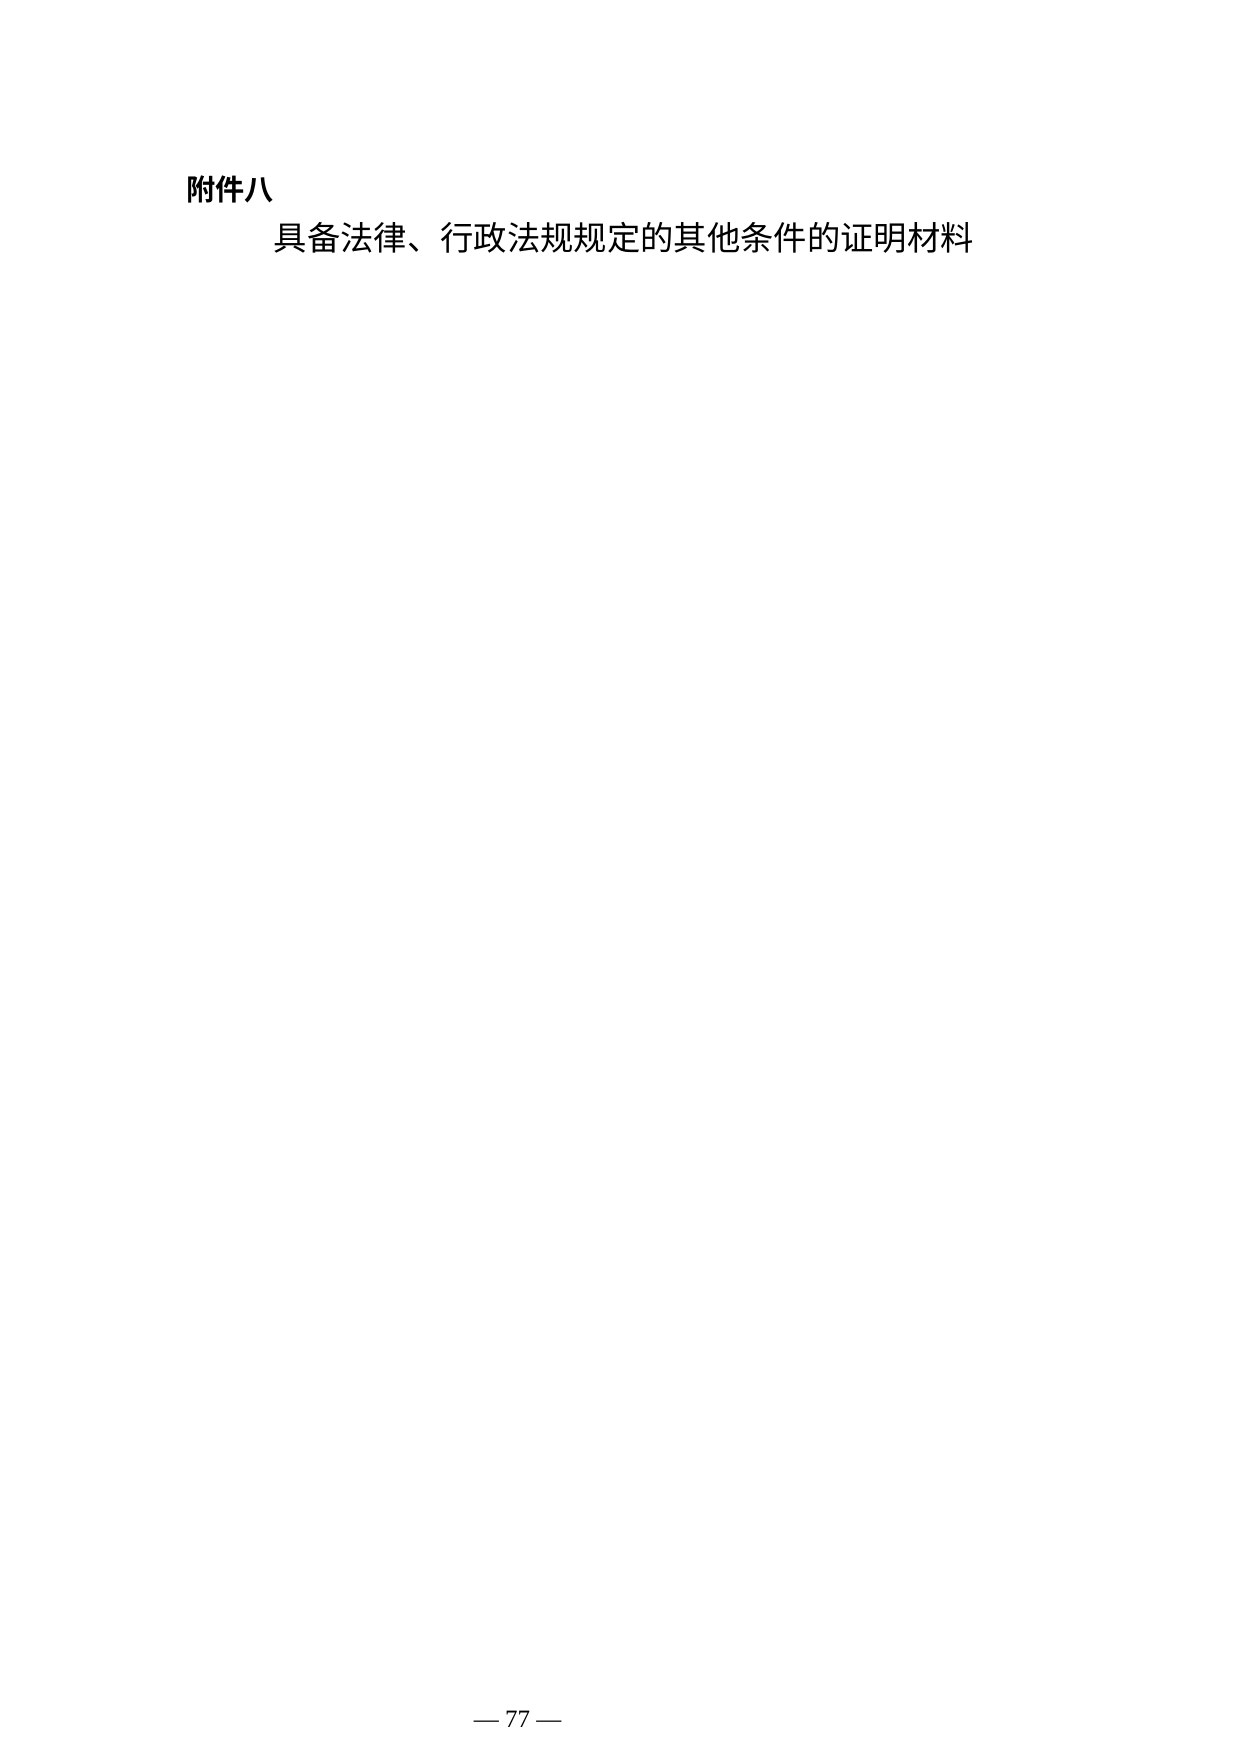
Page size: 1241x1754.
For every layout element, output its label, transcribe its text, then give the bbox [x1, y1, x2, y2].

text 附件八 [186, 159, 1061, 211]
text 具备法律、行政法规规定的其他条件的证明材料 [186, 211, 1061, 261]
